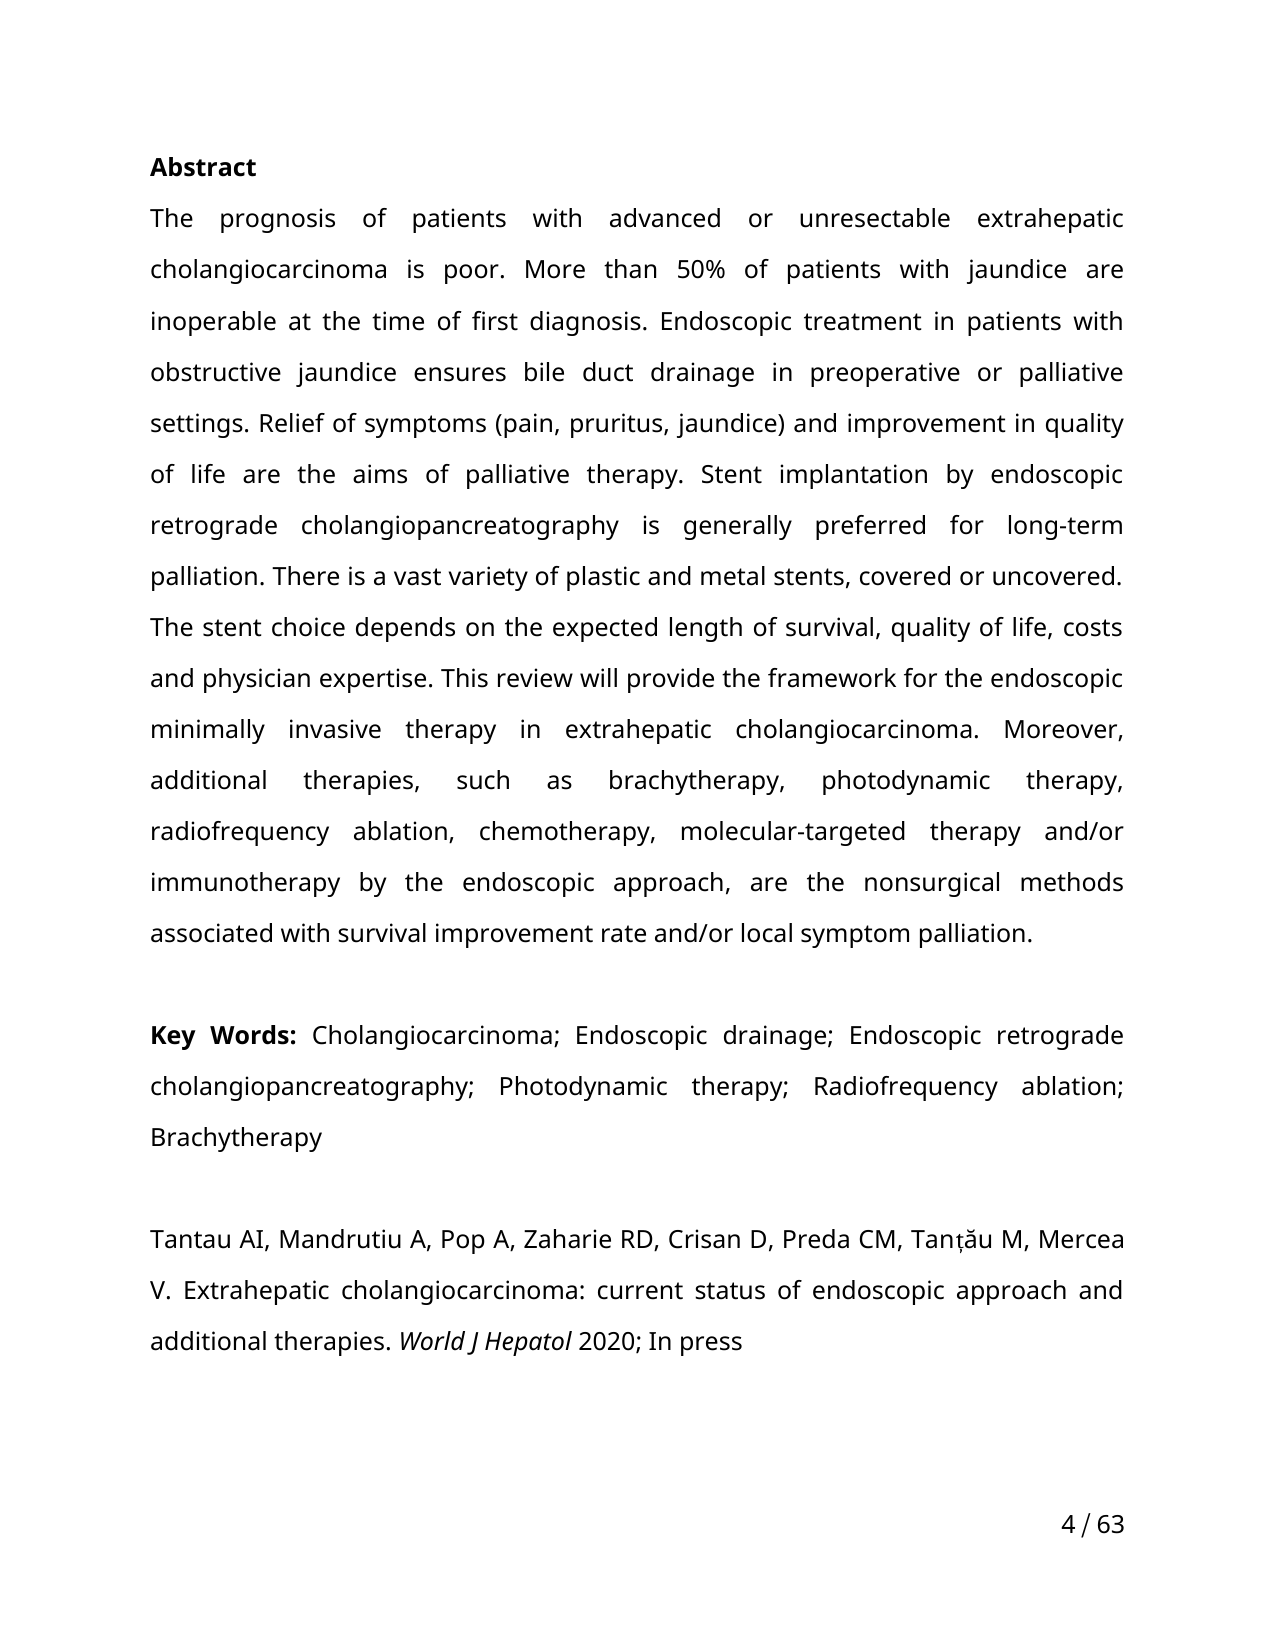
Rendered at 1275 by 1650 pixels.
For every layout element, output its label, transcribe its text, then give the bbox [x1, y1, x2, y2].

text Key Words: Cholangiocarcinoma; Endoscopic drainage; Endoscopic retrograde cholangiopancreatography; Photodynamic therapy; Radiofrequency ablation; Brachytherapy [150, 1018, 1125, 1154]
text Tantau AI, Mandrutiu A, Pop A, Zaharie RD, Crisan D, Preda CM, Tanțău M, Mercea V. Extrahepatic cholangiocarcinoma: current status of endoscopic approach and additional therapies. World J Hepatol 2020; In press [150, 1222, 1125, 1358]
text The prognosis of patients with advanced or unresectable extrahepatic cholangiocarcinoma is poor. More than 50% of patients with jaundice are inoperable at the time of first diagnosis. Endoscopic treatment in patients with obstructive jaundice ensures bile duct drainage in preoperative or palliative settings. Relief of symptoms (pain, pruritus, jaundice) and improvement in quality of life are the aims of palliative therapy. Stent implantation by endoscopic retrograde cholangiopancreatography is generally preferred for long-term palliation. There is a vast variety of plastic and metal stents, covered or uncovered. The stent choice depends on the expected length of survival, quality of life, costs and physician expertise. This review will provide the framework for the endoscopic minimally invasive therapy in extrahepatic cholangiocarcinoma. Moreover, additional therapies, such as brachytherapy, photodynamic therapy, radiofrequency ablation, chemotherapy, molecular-targeted therapy and/or immunotherapy by the endoscopic approach, are the nonsurgical methods associated with survival improvement rate and/or local symptom palliation. [150, 201, 1125, 950]
text Abstract [150, 150, 1125, 184]
